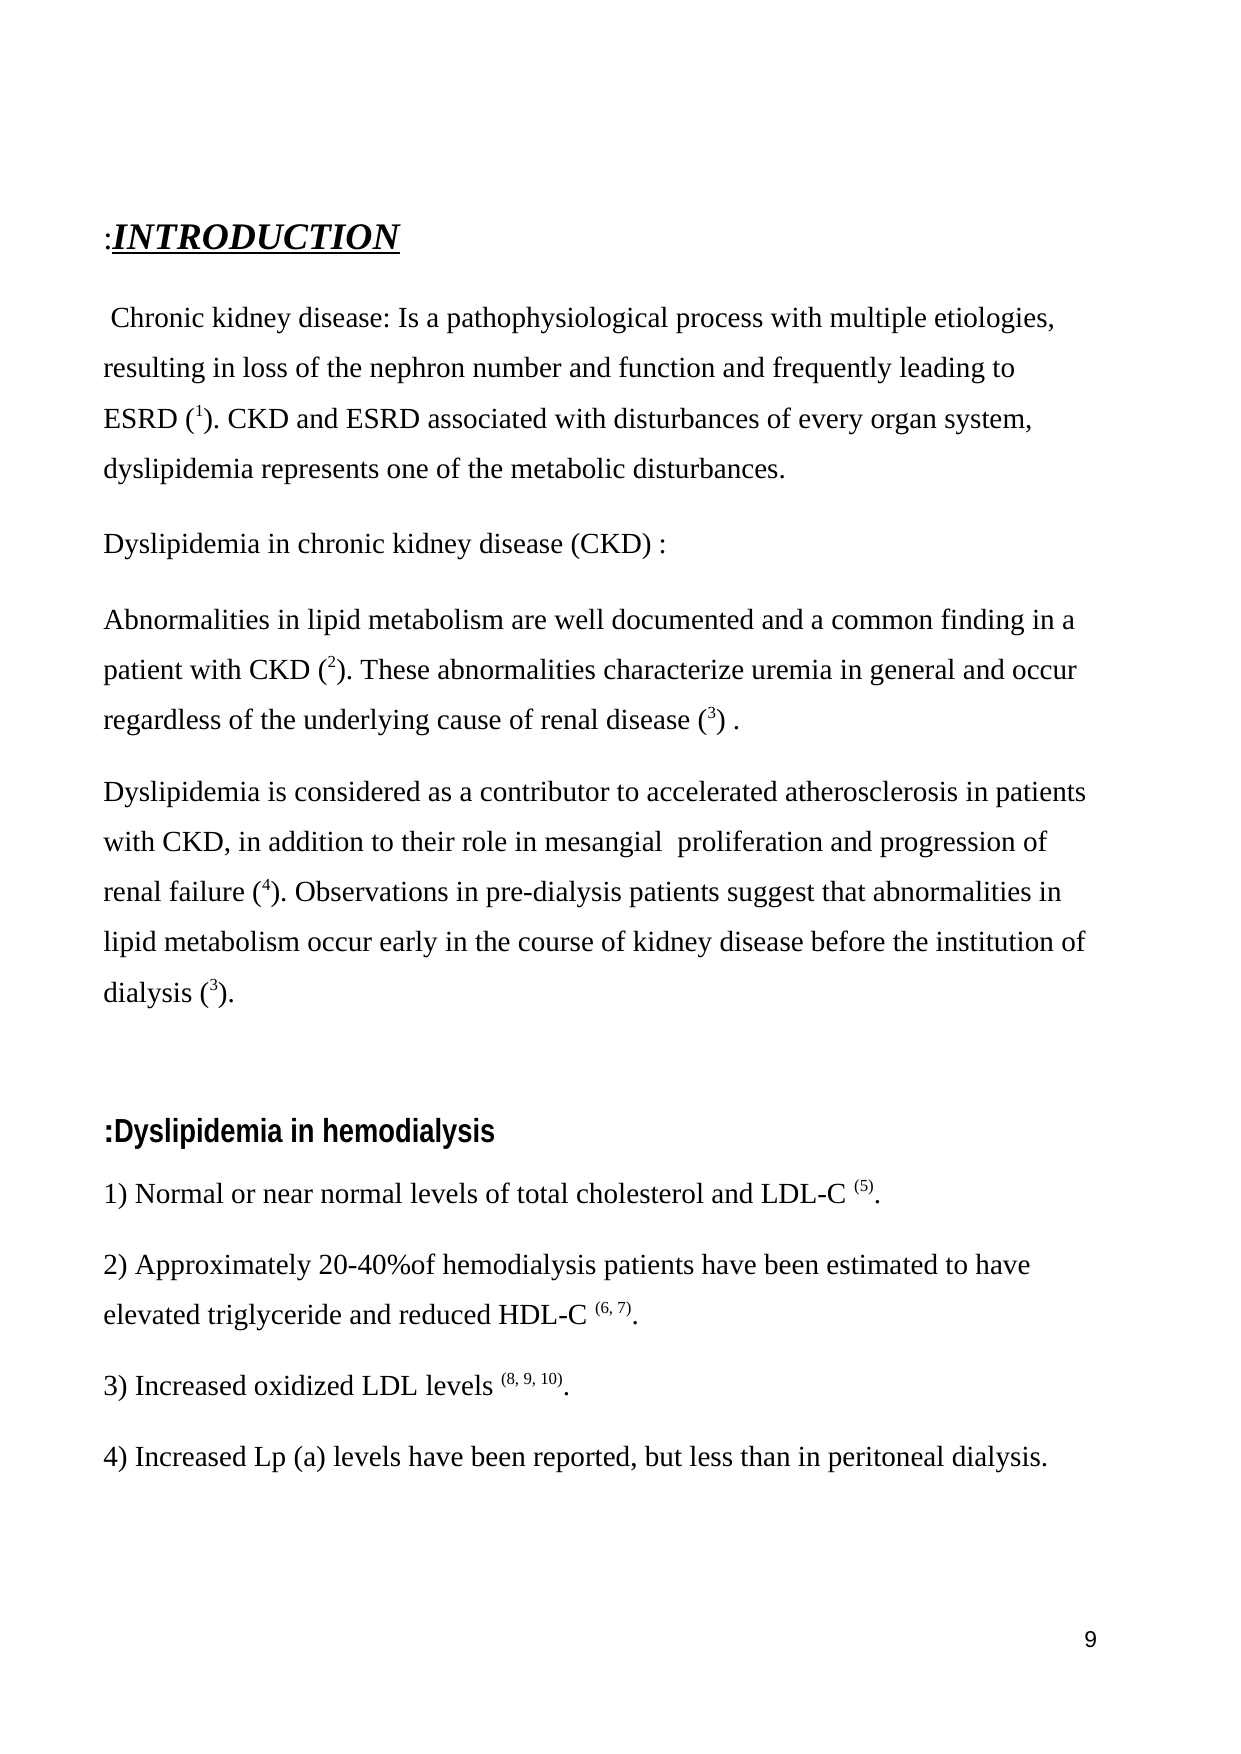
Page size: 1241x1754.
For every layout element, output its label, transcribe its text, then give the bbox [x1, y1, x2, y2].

text Chronic kidney disease: Is a pathophysiological process with multiple etiologies, resulting in loss of the nephron number and function and frequently leading to ESRD (1). CKD and ESRD associated with disturbances of every organ system, dyslipidemia represents one of the metabolic disturbances. [103, 300, 1097, 485]
text Dyslipidemia is considered as a contributor to accelerated atherosclerosis in patients with CKD, in addition to their role in mesangial proliferation and progression of renal failure (4). Observations in pre-dialysis patients suggest that abnormalities in lipid metabolism occur early in the course of kidney disease before the institution of dialysis (3). [103, 774, 1097, 1008]
text Dyslipidemia in chronic kidney disease (CKD) : [103, 527, 1097, 560]
text 1) Normal or near normal levels of total cholesterol and LDL-C (5). [103, 1176, 1097, 1209]
text 4) Increased Lp (a) levels have been reported, but less than in peritoneal dialysis. [103, 1439, 1097, 1473]
text 3) Increased oxidized LDL levels (8, 9, 10). [103, 1368, 1097, 1402]
text INTRODUCTION: [103, 215, 1097, 258]
text 2) Approximately 20-40%of hemodialysis patients have been estimated to have elevated triglyceride and reduced HDL-C (6, 7). [103, 1247, 1097, 1331]
text Dyslipidemia in hemodialysis: [103, 1111, 1097, 1149]
text Abnormalities in lipid metabolism are well documented and a common finding in a patient with CKD (2). These abnormalities characterize uremia in general and occur regardless of the underlying cause of renal disease (3) . [103, 602, 1097, 736]
